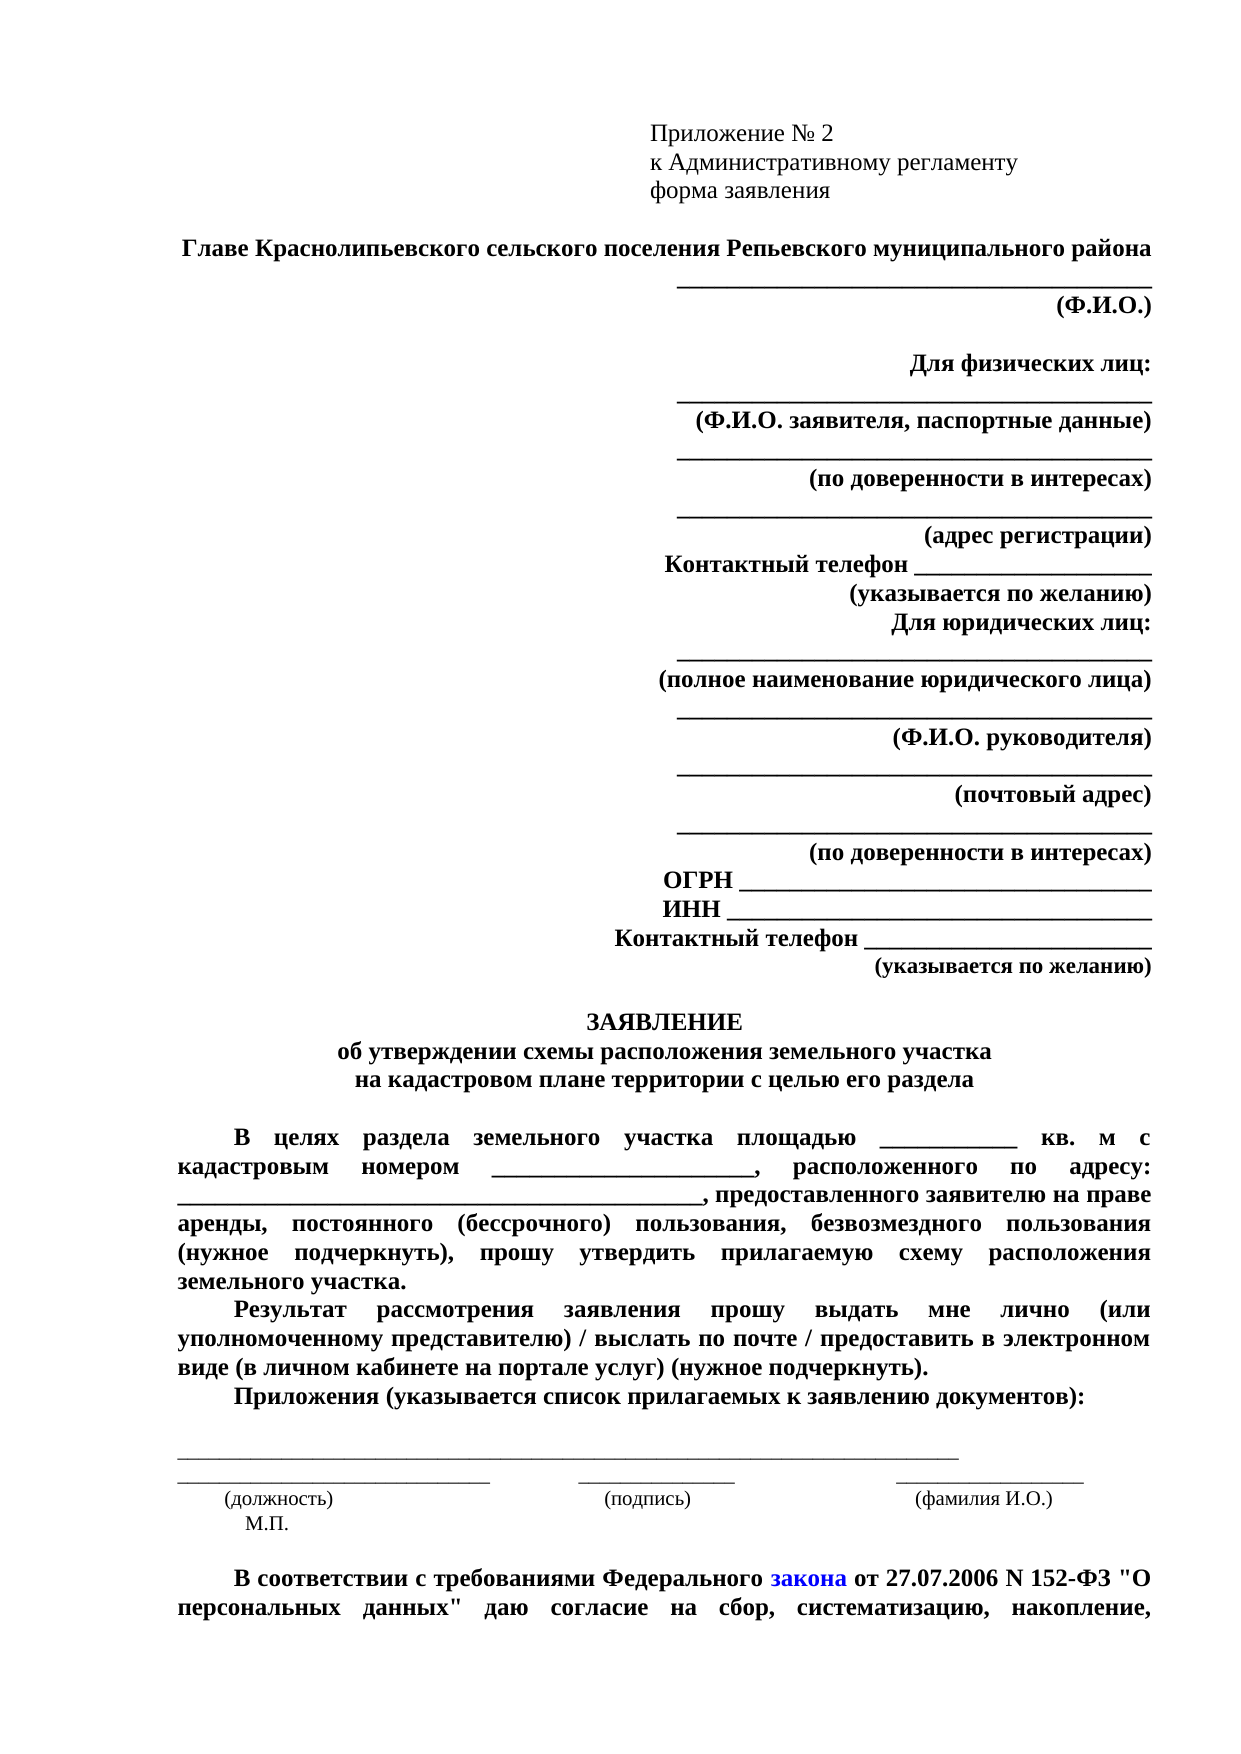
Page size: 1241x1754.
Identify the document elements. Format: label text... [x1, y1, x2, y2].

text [177, 1563, 1152, 1621]
text на кадастровом плане территории с целью его раздела [177, 1064, 1152, 1093]
text об утверждении схемы расположения земельного участка [177, 1036, 1152, 1064]
text (указывается по желанию) [177, 952, 1152, 978]
text ___________________________________________________________________________ [177, 1438, 1152, 1462]
text ______________________________ _______________ __________________ [177, 1462, 1152, 1486]
text ИНН __________________________________ [177, 894, 1152, 923]
text Контактный телефон _______________________ [177, 923, 1152, 952]
text Приложение № 2 [650, 118, 1152, 147]
text ______________________________________ [177, 262, 1152, 291]
text М.П. [177, 1510, 1152, 1534]
text ______________________________________ [177, 434, 1152, 463]
text (адрес регистрации) [177, 521, 1152, 549]
text (полное наименование юридического лица) [177, 664, 1152, 693]
text (должность) (подпись) (фамилия И.О.) [177, 1486, 1152, 1510]
text Для физических лиц: [177, 348, 1152, 377]
text форма заявления [650, 176, 1152, 204]
text (по доверенности в интересах) [177, 837, 1152, 866]
text ______________________________________ [177, 808, 1152, 837]
text (Ф.И.О. руководителя) [177, 722, 1152, 751]
text ЗАЯВЛЕНИЕ [177, 1007, 1152, 1036]
text (по доверенности в интересах) [177, 463, 1152, 492]
text ______________________________________ [177, 377, 1152, 406]
text (Ф.И.О.) [177, 291, 1152, 319]
text ОГРН _________________________________ [177, 866, 1152, 894]
text к Административному регламенту [650, 147, 1152, 176]
text (почтовый адрес) [177, 779, 1152, 808]
text Главе Краснолипьевского сельского поселения Репьевского муниципального района [177, 233, 1152, 262]
text ______________________________________ [177, 751, 1152, 779]
text Приложения (указывается список прилагаемых к заявлению документов): [177, 1381, 1152, 1409]
text Для юридических лиц: [177, 607, 1152, 636]
text ______________________________________ [177, 693, 1152, 722]
text В целях раздела земельного участка площадью ___________ кв. м с кадастровым номером _____________________, расположенного по адресу: __________________________________________, предоставленного заявителю на праве аренды, постоянного (бессрочного) пользования, безвозмездного пользования (нужное подчеркнуть), прошу утвердить прилагаемую схему расположения земельного участка. [177, 1122, 1152, 1294]
text (указывается по желанию) [177, 578, 1152, 607]
text Результат рассмотрения заявления прошу выдать мне лично (или уполномоченному представителю) / выслать по почте / предоставить в электронном виде (в личном кабинете на портале услуг) (нужное подчеркнуть). [177, 1294, 1152, 1381]
text Контактный телефон ___________________ [177, 549, 1152, 578]
text ______________________________________ [177, 636, 1152, 664]
text ______________________________________ [177, 492, 1152, 521]
text (Ф.И.О. заявителя, паспортные данные) [177, 406, 1152, 434]
